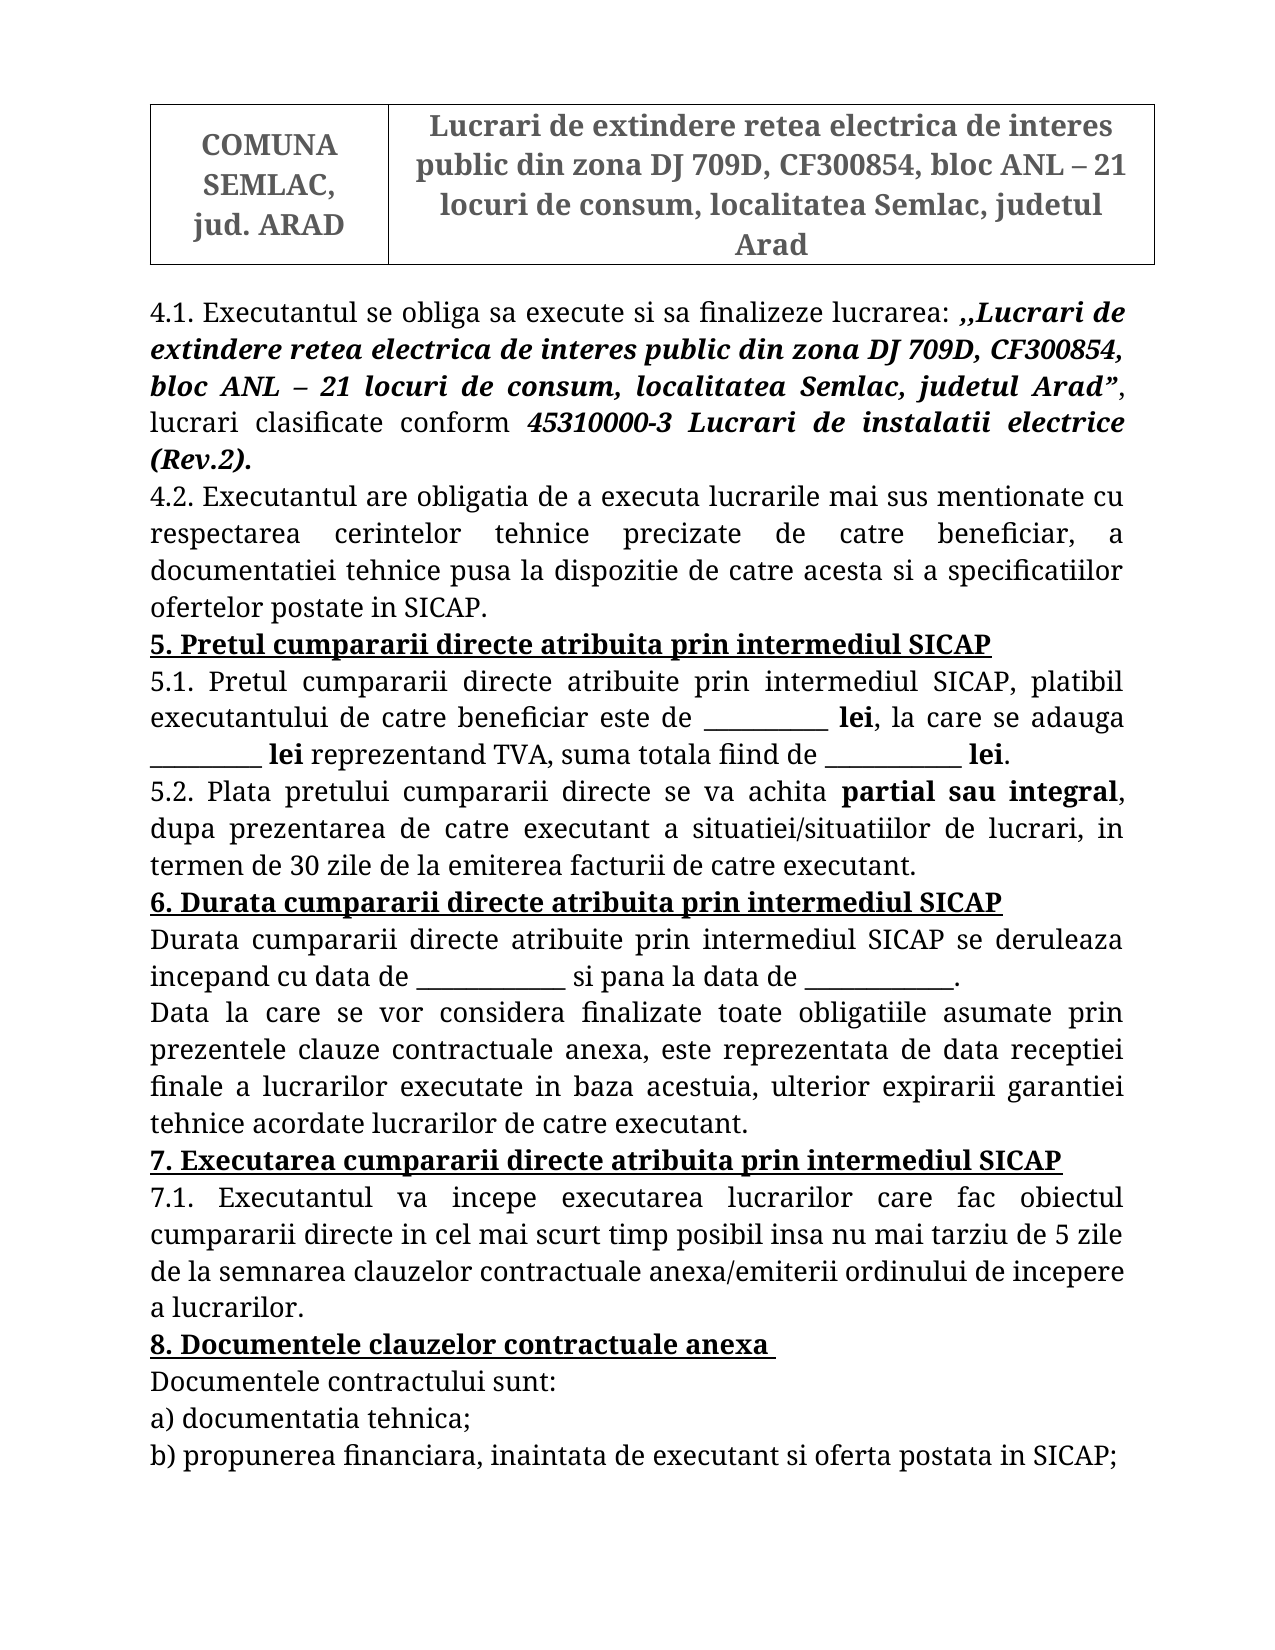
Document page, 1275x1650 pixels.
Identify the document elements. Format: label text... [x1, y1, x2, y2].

text 7.1. Executantul va incepe executarea lucrarilor care fac obiectul cumpararii directe in cel mai scurt timp posibil insa nu mai tarziu de 5 zile de la semnarea clauzelor contractuale anexa/emiterii ordinului de incepere a lucrarilor. [150, 1178, 1125, 1326]
text Documentele contractului sunt: [150, 1363, 1125, 1399]
text 6. Durata cumpararii directe atribuita prin intermediul SICAP [150, 883, 1125, 920]
text 4.1. Executantul se obliga sa execute si sa finalizeze lucrarea: ,,Lucrari de extindere retea electrica de interes public din zona DJ 709D, CF300854, bloc ANL – 21 locuri de consum, localitatea Semlac, judetul Arad”, lucrari clasificate conform 45310000-3 Lucrari de instalatii electrice (Rev.2). [150, 293, 1125, 478]
text a) documentatia tehnica; [150, 1399, 1125, 1436]
text 5. Pretul cumpararii directe atribuita prin intermediul SICAP [150, 625, 1125, 662]
text 5.1. Pretul cumpararii directe atribuite prin intermediul SICAP, platibil executantului de catre beneficiar este de __________ lei, la care se adauga _________ lei reprezentand TVA, suma totala fiind de ___________ lei. [150, 662, 1125, 773]
text 7. Executarea cumpararii directe atribuita prin intermediul SICAP [150, 1141, 1125, 1178]
text b) propunerea financiara, inaintata de executant si oferta postata in SICAP; [150, 1436, 1125, 1473]
text 8. Documentele clauzelor contractuale anexa [150, 1326, 1125, 1363]
text 5.2. Plata pretului cumpararii directe se va achita partial sau integral, dupa prezentarea de catre executant a situatiei/situatiilor de lucrari, in termen de 30 zile de la emiterea facturii de catre executant. [150, 773, 1125, 883]
text 4.2. Executantul are obligatia de a executa lucrarile mai sus mentionate cu respectarea cerintelor tehnice precizate de catre beneficiar, a documentatiei tehnice pusa la dispozitie de catre acesta si a specificatiilor ofertelor postate in SICAP. [150, 478, 1125, 625]
text Durata cumpararii directe atribuite prin intermediul SICAP se deruleaza incepand cu data de ____________ si pana la data de ____________. [150, 920, 1125, 994]
text Data la care se vor considera finalizate toate obligatiile asumate prin prezentele clauze contractuale anexa, este reprezentata de data receptiei finale a lucrarilor executate in baza acestuia, ulterior expirarii garantiei tehnice acordate lucrarilor de catre executant. [150, 994, 1125, 1141]
